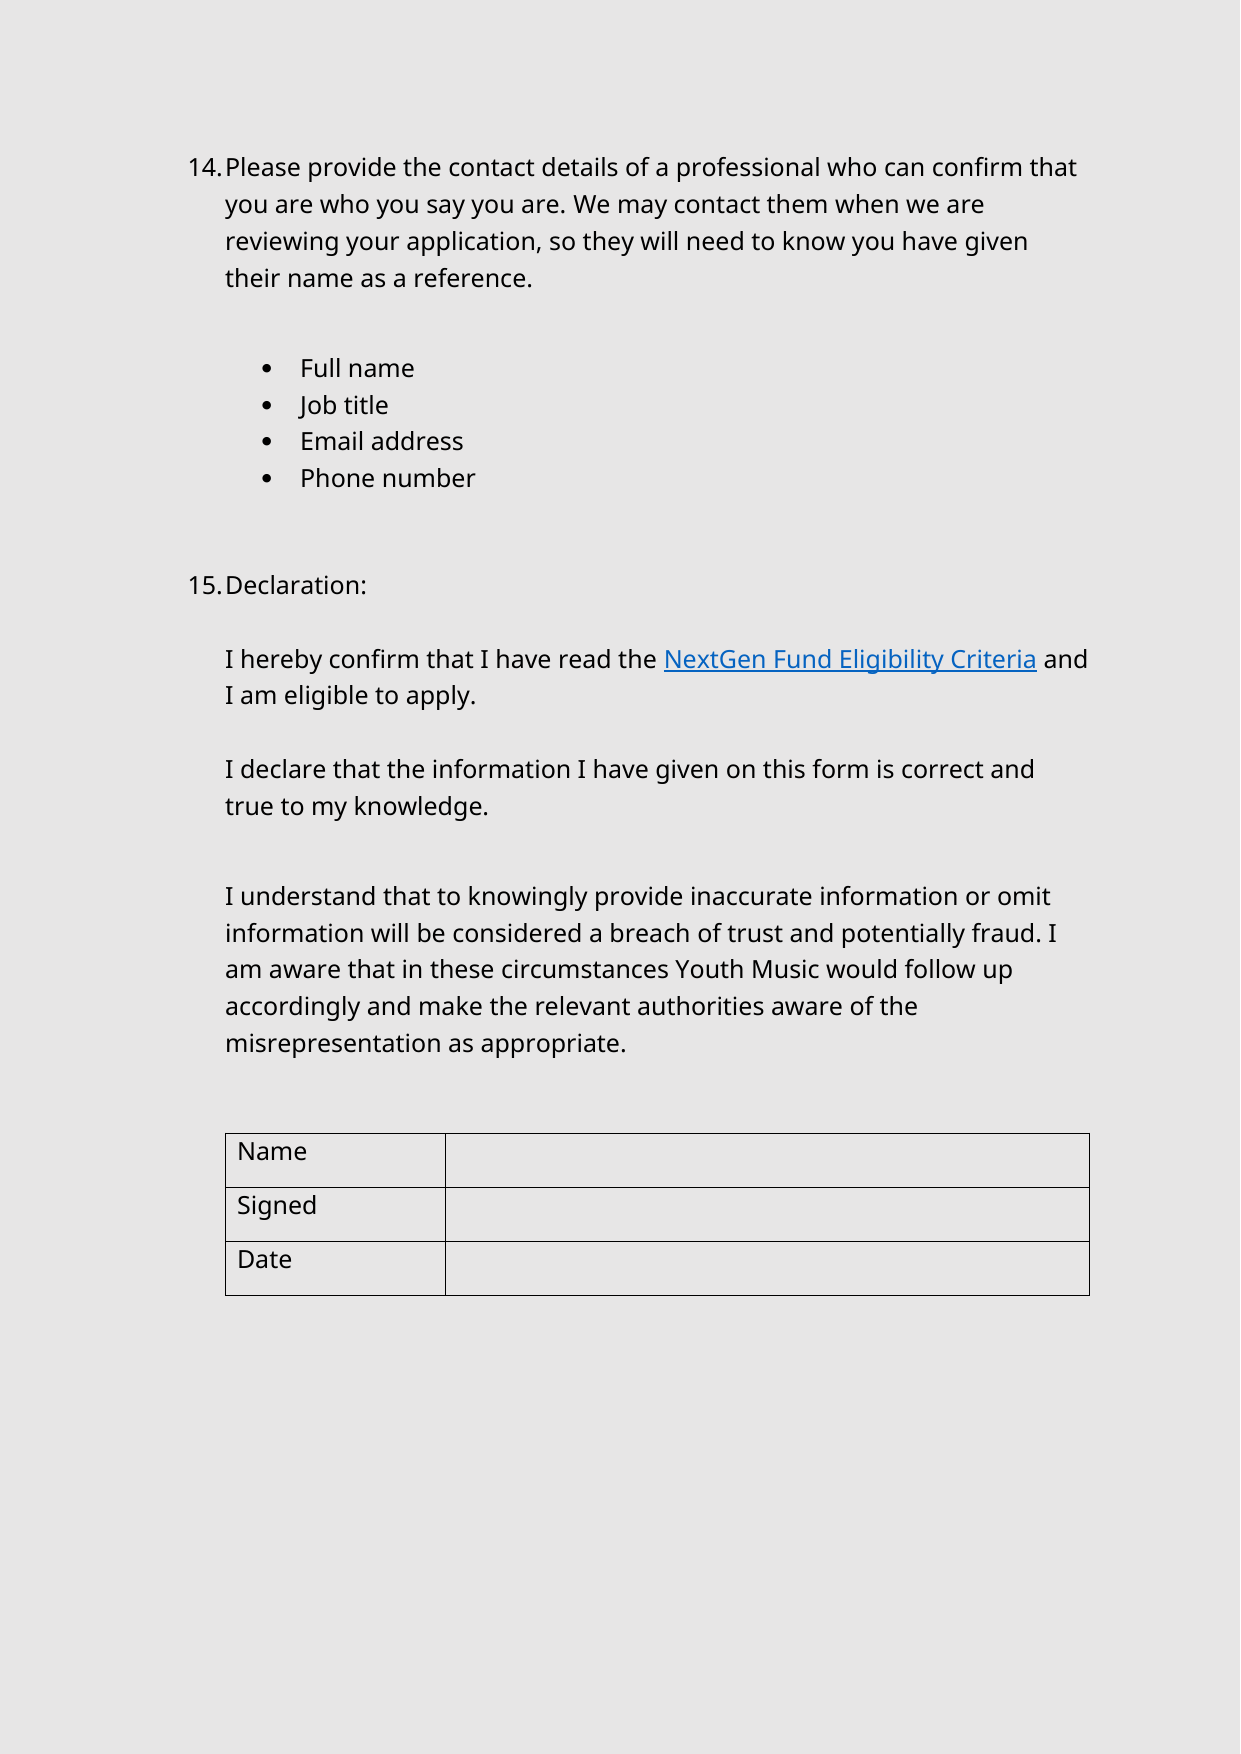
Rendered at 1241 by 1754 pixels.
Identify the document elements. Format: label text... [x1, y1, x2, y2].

list Please provide the contact details of a professional who can confirm that you are who you say you are. We may contact them when we are reviewing your application, so they will need to know you have given their name as a reference. [187, 150, 1090, 294]
list Job title [262, 387, 1090, 421]
table_cell [446, 1188, 1089, 1241]
list I hereby confirm that I have read the NextGen Fund Eligibility Criteria and I am eligible to apply. [225, 641, 1090, 712]
list Phone number [262, 461, 1090, 495]
text I understand that to knowingly provide inaccurate information or omit information will be considered a breach of trust and potentially fraud. I am aware that in these circumstances Youth Music would follow up accordingly and make the relevant authorities aware of the misrepresentation as appropriate. [225, 878, 1090, 1060]
table_cell Signed [226, 1188, 445, 1241]
list Full name [262, 351, 1090, 384]
list Declaration: [187, 568, 1090, 602]
table_cell Date [226, 1242, 445, 1295]
list Email address [262, 424, 1090, 458]
table_cell [446, 1242, 1089, 1295]
table_header Name [226, 1134, 445, 1187]
table_header [446, 1134, 1089, 1187]
text I declare that the information I have given on this form is correct and true to my knowledge. [225, 752, 1090, 822]
